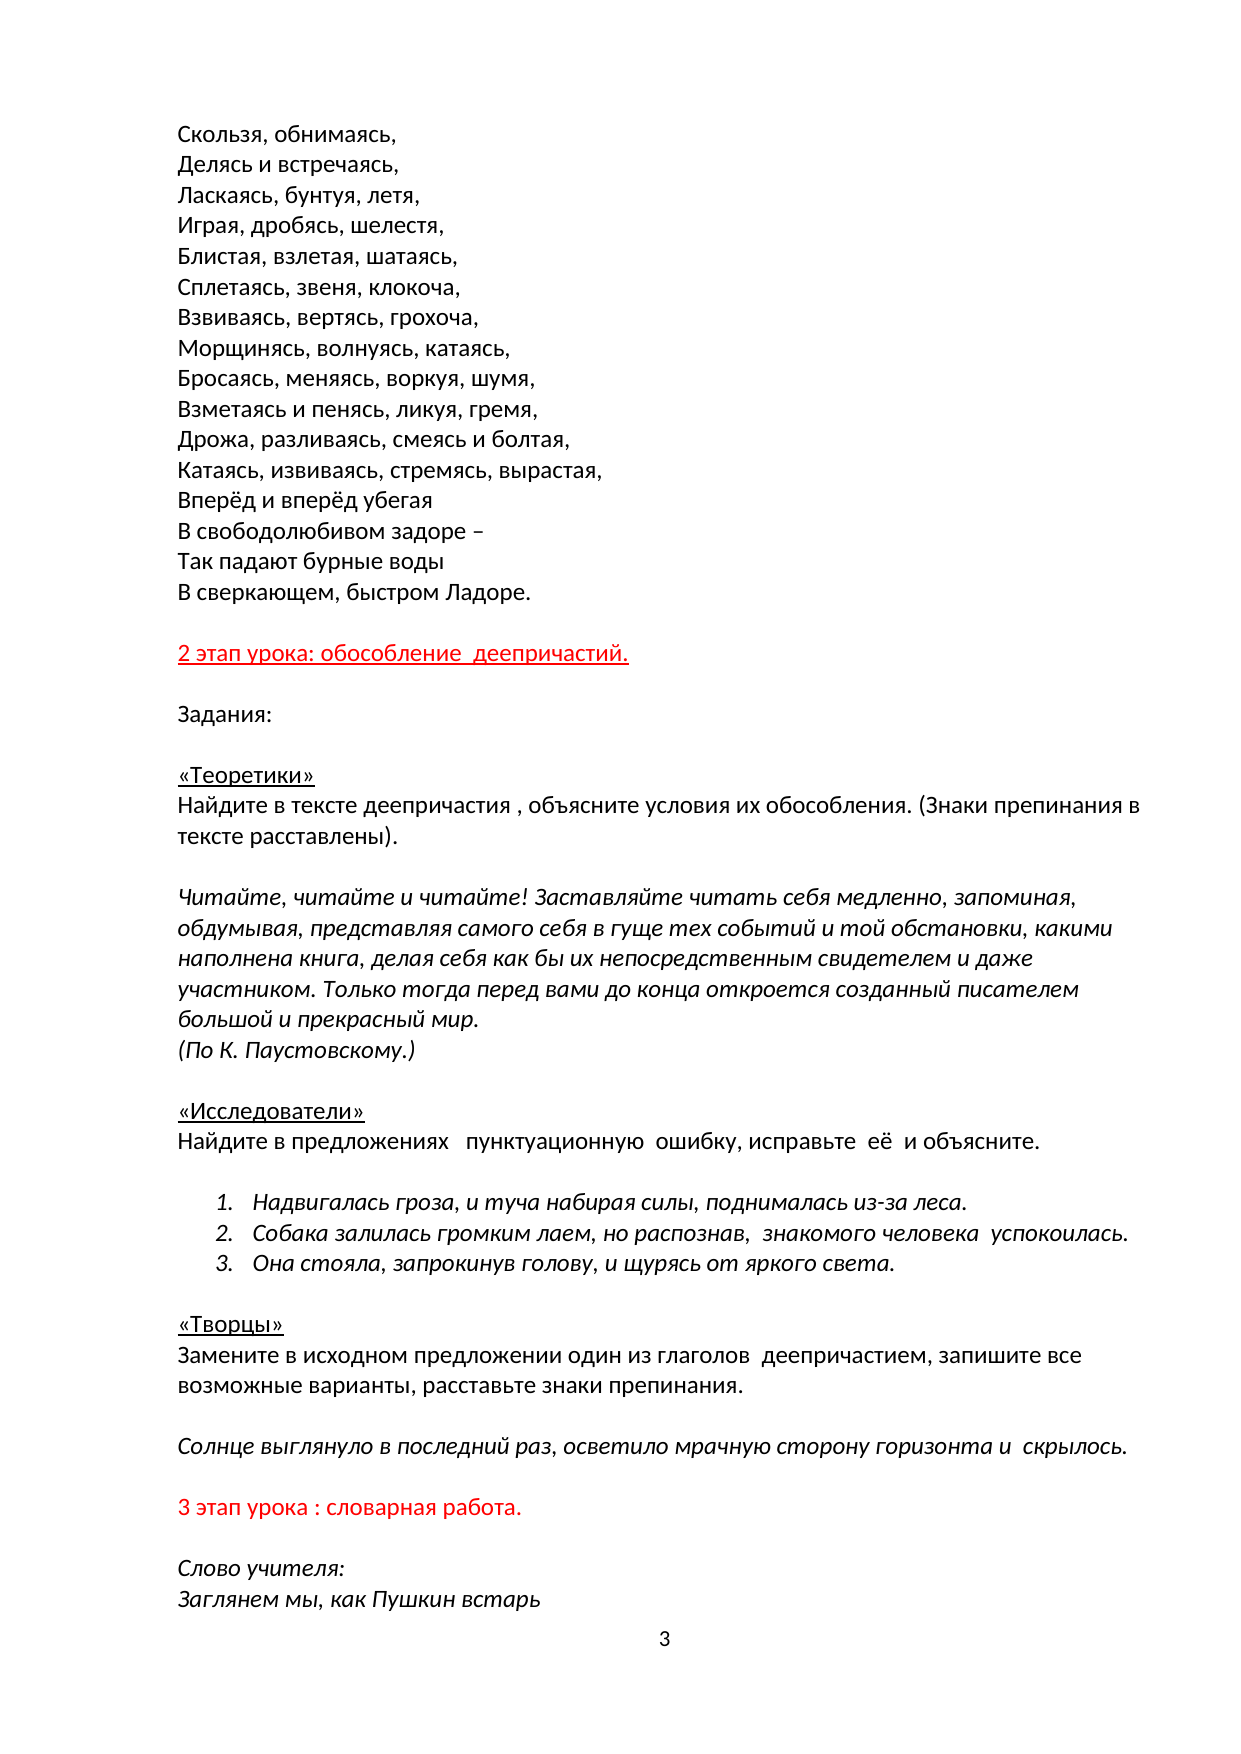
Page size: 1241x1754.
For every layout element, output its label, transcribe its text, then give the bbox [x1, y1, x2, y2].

text Так падают бурные воды [177, 545, 1152, 576]
text Солнце выглянуло в последний раз, осветило мрачную сторону горизонта и скрылось. [177, 1431, 1152, 1461]
text Бросаясь, меняясь, воркуя, шумя, [177, 362, 1152, 393]
text В сверкающем, быстром Ладоре. [177, 576, 1152, 606]
text Читайте, читайте и читайте! Заставляйте читать себя медленно, запоминая, обдумывая, представляя самого себя в гуще тех событий и той обстановки, какими наполнена книга, делая себя как бы их непосредственным свидетелем и даже участником. Только тогда перед вами до конца откроется созданный писателем большой и прекрасный мир. [177, 881, 1152, 1034]
text Слово учителя: [177, 1553, 1152, 1583]
list Собака залилась громким лаем, но распознав, знакомого человека успокоилась. [215, 1217, 1152, 1247]
text Замените в исходном предложении один из глаголов деепричастием, запишите все возможные варианты, расставьте знаки препинания. [177, 1339, 1152, 1400]
text Играя, дробясь, шелестя, [177, 210, 1152, 240]
text «Теоретики» [177, 759, 1152, 789]
text 3 этап урока : словарная работа. [177, 1492, 1152, 1522]
text Взвиваясь, вертясь, грохоча, [177, 301, 1152, 332]
text Найдите в тексте деепричастия , объясните условия их обособления. (Знаки препинания в тексте расставлены). [177, 789, 1152, 851]
text Ласкаясь, бунтуя, летя, [177, 179, 1152, 210]
text Взметаясь и пенясь, ликуя, гремя, [177, 393, 1152, 423]
text «Творцы» [177, 1308, 1152, 1339]
text Блистая, взлетая, шатаясь, [177, 240, 1152, 271]
text Катаясь, извиваясь, стремясь, вырастая, [177, 454, 1152, 484]
text 2 этап урока: обособление деепричастий. [177, 637, 1152, 667]
list Надвигалась гроза, и туча набирая силы, поднималась из-за леса. [215, 1186, 1152, 1217]
text (По К. Паустовскому.) [177, 1034, 1152, 1064]
text Скользя, обнимаясь, [177, 118, 1152, 149]
text Морщинясь, волнуясь, катаясь, [177, 332, 1152, 362]
list Она стояла, запрокинув голову, и щурясь от яркого света. [215, 1247, 1152, 1278]
text «Исследователи» [177, 1095, 1152, 1125]
text Сплетаясь, звеня, клокоча, [177, 271, 1152, 301]
text Найдите в предложениях пунктуационную ошибку, исправьте её и объясните. [177, 1125, 1152, 1156]
text Вперёд и вперёд убегая [177, 484, 1152, 515]
text Дрожа, разливаясь, смеясь и болтая, [177, 423, 1152, 454]
text В свободолюбивом задоре – [177, 515, 1152, 545]
text Заглянем мы, как Пушкин встарь [177, 1583, 1152, 1614]
text Задания: [177, 698, 1152, 728]
text Делясь и встречаясь, [177, 149, 1152, 179]
